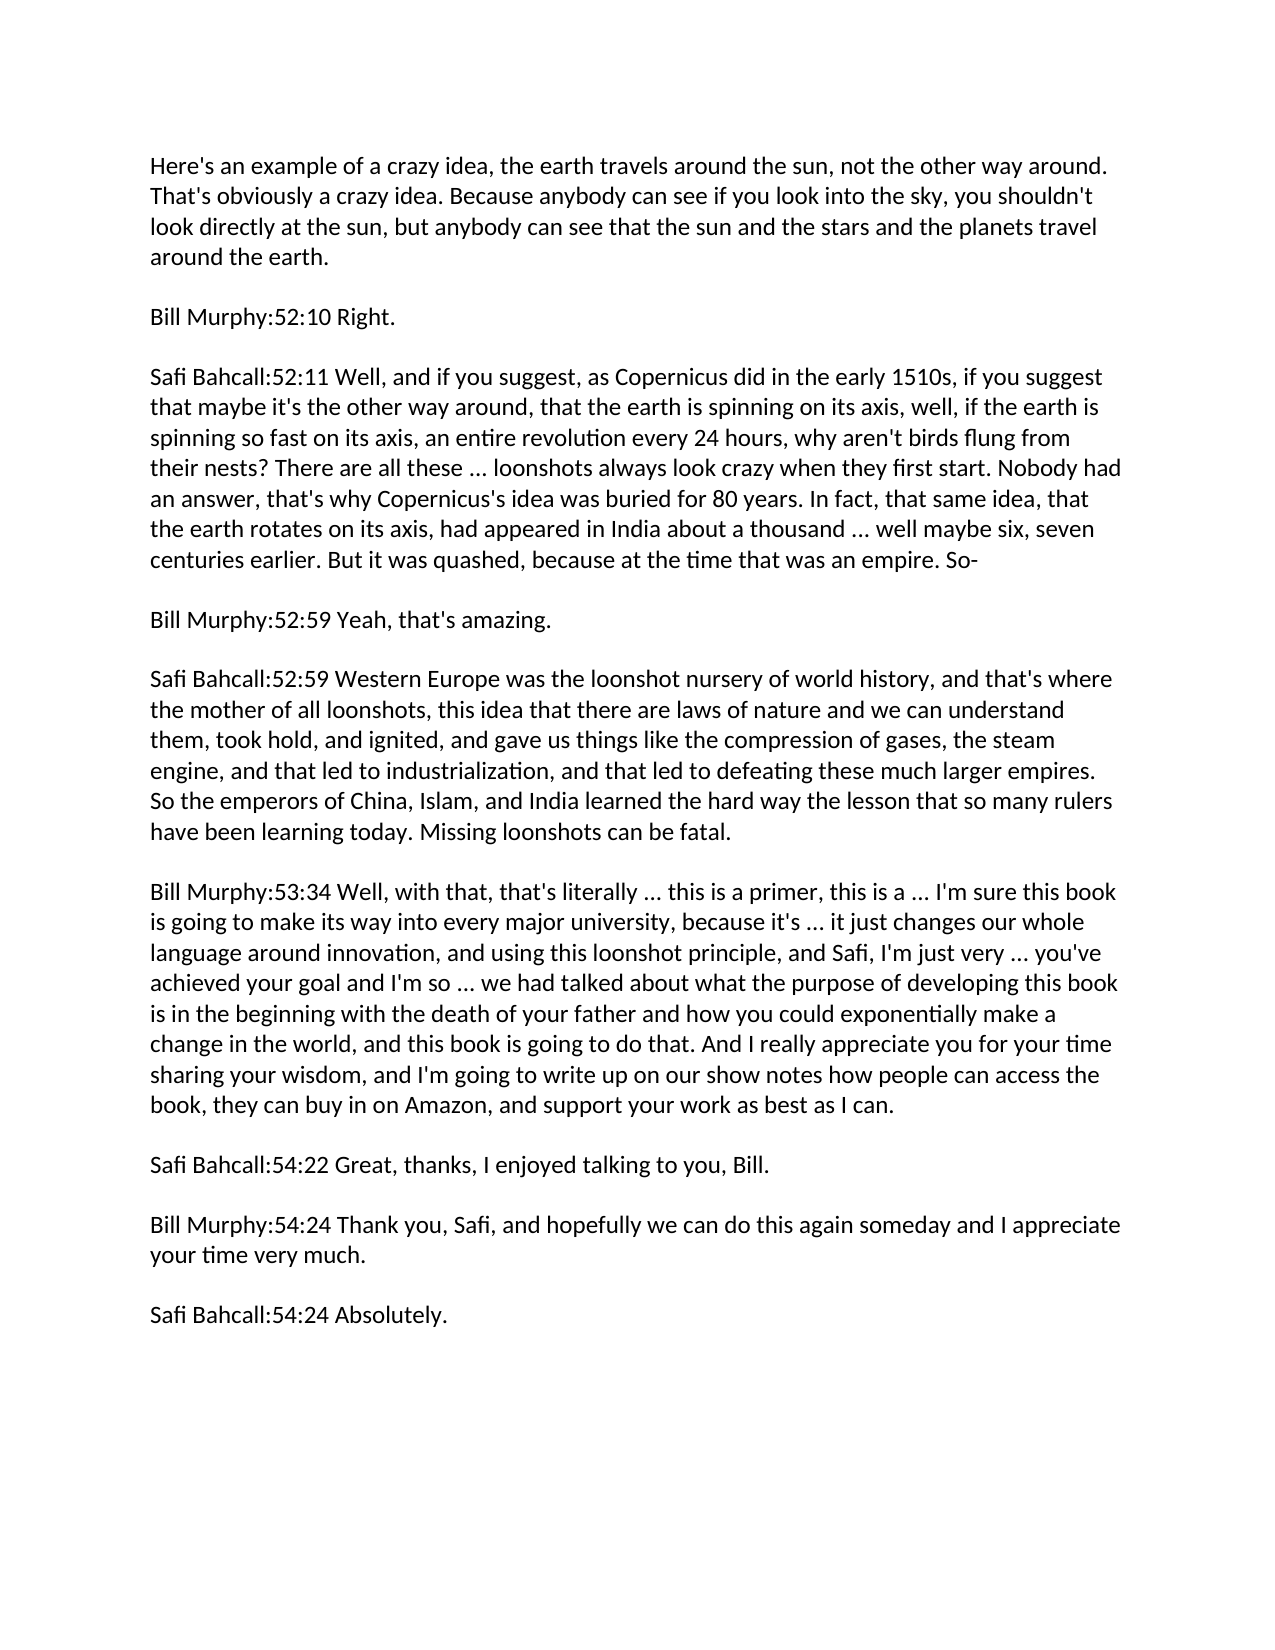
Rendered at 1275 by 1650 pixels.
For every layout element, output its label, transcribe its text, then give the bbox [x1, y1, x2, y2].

text Safi Bahcall:54:24 Absolutely. [150, 1299, 1125, 1329]
text Here's an example of a crazy idea, the earth travels around the sun, not the other way around. That's obviously a crazy idea. Because anybody can see if you look into the sky, you shouldn't look directly at the sun, but anybody can see that the sun and the stars and the planets travel around the earth. [150, 150, 1125, 272]
text Bill Murphy:52:59 Yeah, that's amazing. [150, 604, 1125, 634]
text Safi Bahcall:54:22 Great, thanks, I enjoyed talking to you, Bill. [150, 1149, 1125, 1179]
text Bill Murphy:53:34 Well, with that, that's literally ... this is a primer, this is a ... I'm sure this book is going to make its way into every major university, because it's ... it just changes our whole language around innovation, and using this loonshot principle, and Safi, I'm just very ... you've achieved your goal and I'm so ... we had talked about what the purpose of developing this book is in the beginning with the death of your father and how you could exponentially make a change in the world, and this book is going to do that. And I really appreciate you for your time sharing your wisdom, and I'm going to write up on our show notes how people can access the book, they can buy in on Amazon, and support your work as best as I can. [150, 876, 1125, 1120]
text Safi Bahcall:52:59 Western Europe was the loonshot nursery of world history, and that's where the mother of all loonshots, this idea that there are laws of nature and we can understand them, took hold, and ignited, and gave us things like the compression of gases, the steam engine, and that led to industrialization, and that led to defeating these much larger empires. So the emperors of China, Islam, and India learned the hard way the lesson that so many rulers have been learning today. Missing loonshots can be fatal. [150, 663, 1125, 847]
text Bill Murphy:52:10 Right. [150, 301, 1125, 332]
text Bill Murphy:54:24 Thank you, Safi, and hopefully we can do this again someday and I appreciate your time very much. [150, 1209, 1125, 1270]
text Safi Bahcall:52:11 Well, and if you suggest, as Copernicus did in the early 1510s, if you suggest that maybe it's the other way around, that the earth is spinning on its axis, well, if the earth is spinning so fast on its axis, an entire revolution every 24 hours, why aren't birds flung from their nests? There are all these ... loonshots always look crazy when they first start. Nobody had an answer, that's why Copernicus's idea was buried for 80 years. In fact, that same idea, that the earth rotates on its axis, had appeared in India about a thousand ... well maybe six, seven centuries earlier. But it was quashed, because at the time that was an empire. So- [150, 361, 1125, 574]
